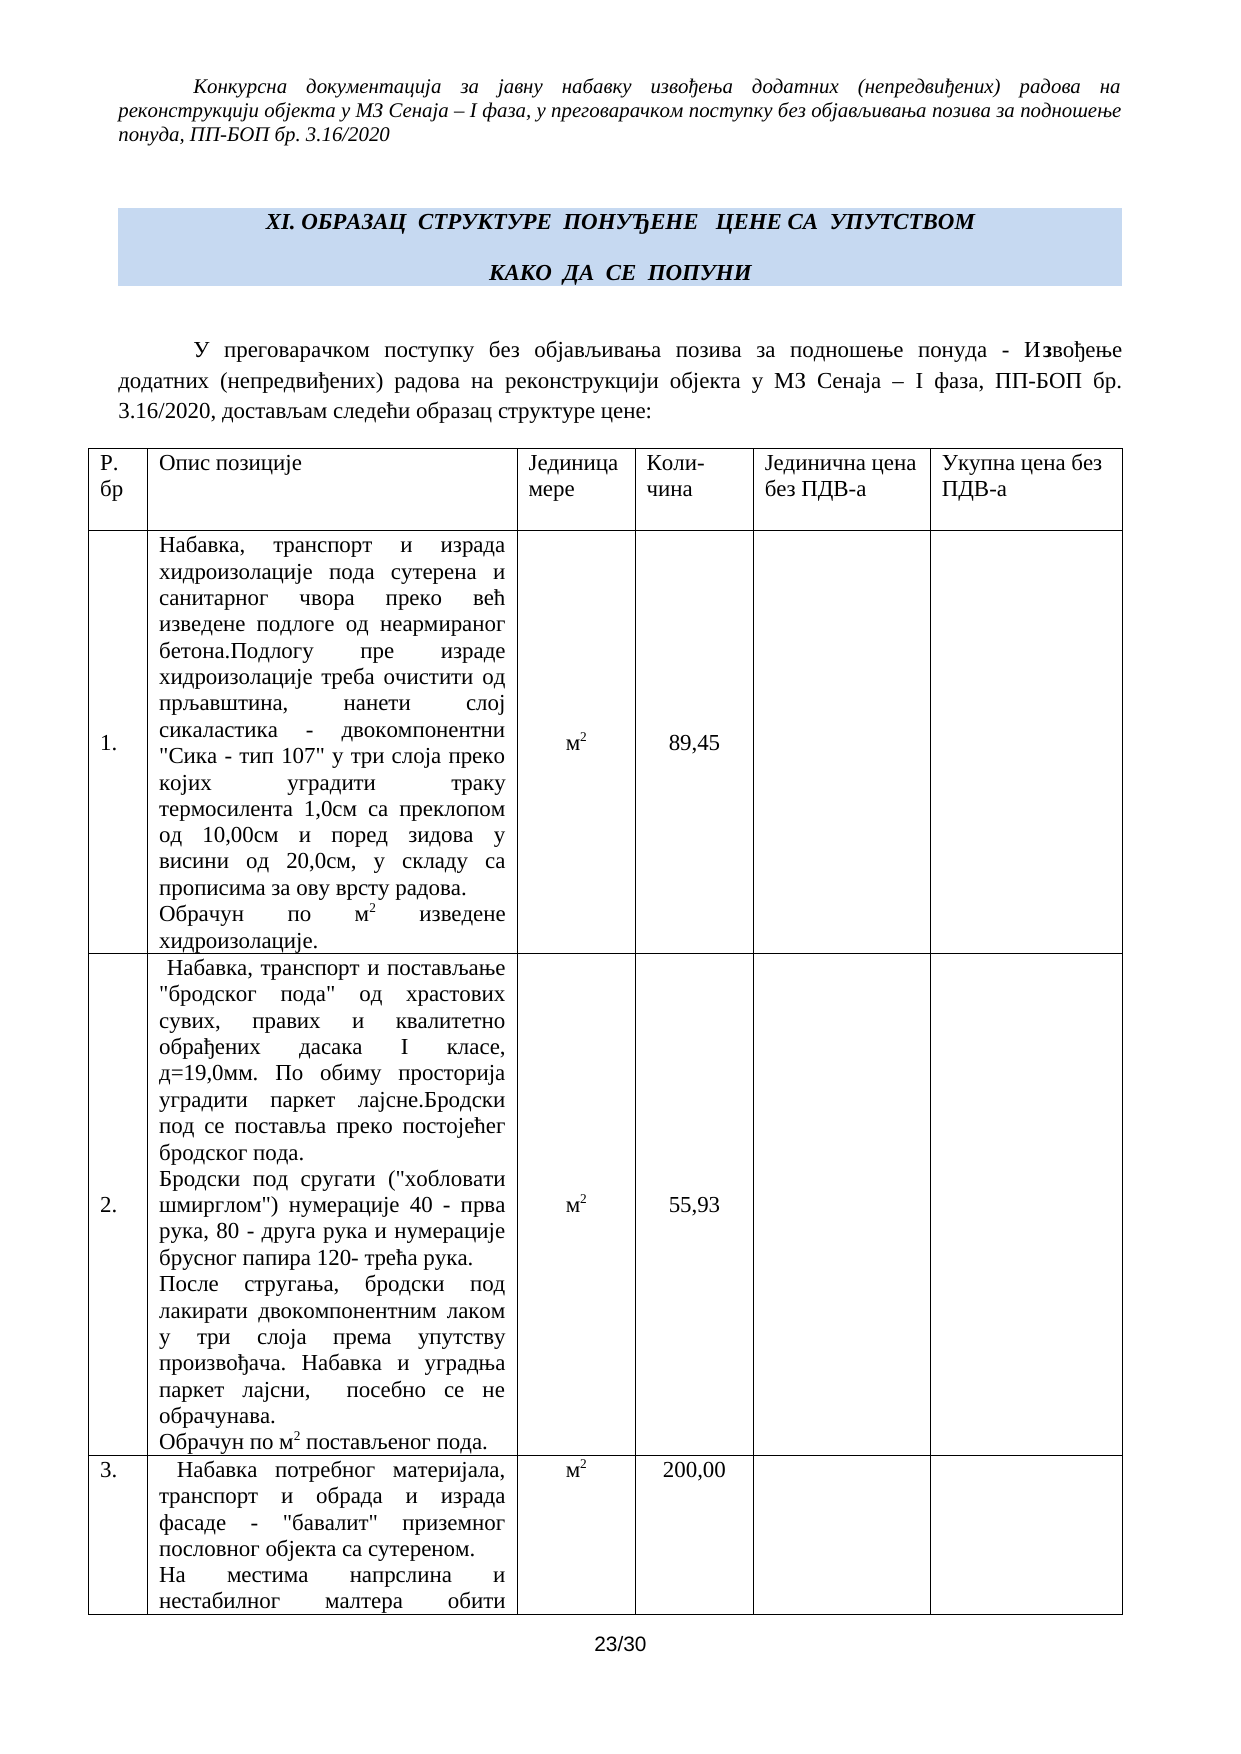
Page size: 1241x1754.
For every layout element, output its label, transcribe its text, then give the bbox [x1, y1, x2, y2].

text У преговарачком поступку без објављивања позива за подношење понуда - Извођење додатних (непредвиђених) радова на реконструкцији објекта у МЗ Сенаја – I фаза, ПП-БОП бр. 3.16/2020, достављам следећи образац структуре цене: [118, 337, 1122, 423]
table_header Коли-чина [636, 449, 753, 530]
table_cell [148, 1456, 517, 1614]
table_header Укупна цена без ПДВ-а [931, 449, 1122, 530]
table_cell м2 [518, 1456, 635, 1614]
table_header Јединица мере [518, 449, 635, 530]
table_header Р. бр [89, 449, 147, 530]
table_cell 1. [89, 531, 147, 953]
text XI. ОБРАЗАЦ СТРУКТУРЕ ПОНУЂЕНЕ ЦЕНЕ СА УПУТСТВОМ [118, 208, 1122, 234]
table_cell [754, 954, 930, 1455]
table_cell 55,93 [636, 954, 753, 1455]
table_cell [754, 1456, 930, 1614]
table_cell Набавка, транспорт и постављање "бродског пода" од храстових сувих, правих и квалитетно обрађених дасака I класе, д=19,0мм. По обиму просторија уградити паркет лајсне.Бродски под се поставља преко постојећег бродског пода. Бродски под сругати ("хобловати шмирглом") нумерације 40 - прва рука, 80 - друга рука и нумерације брусног папира 120- трећа рука. После стругања, бродски под лакирати двокомпонентним лаком у три слоја према упутству произвођача. Набавка и уградња паркет лајсни, посебно се не обрачунава. Обрачун по м2 постављеног пода. [148, 954, 517, 1455]
table_cell [931, 954, 1122, 1455]
text КАКО ДА СЕ ПОПУНИ [118, 259, 1122, 286]
table_header Опис позиције [148, 449, 517, 530]
table_cell 2. [89, 954, 147, 1455]
table_header Јединична цена без ПДВ-а [754, 449, 930, 530]
table_cell Набавка, транспорт и израда хидроизолације пода сутерена и санитарног чвора преко већ изведене подлоге од неармираног бетона.Подлогу пре израде хидроизолације треба очистити од прљавштина, нанети слој сикаластика - двокомпонентни "Сика - тип 107" у три слоја преко којих уградити траку термосилента 1,0см са преклопом од 10,00см и поред зидова у висини од 20,0см, у складу са прописима за ову врсту радова. Обрачун по м2 изведене хидроизолације. [148, 531, 517, 953]
table_cell [754, 531, 930, 953]
table_cell м2 [518, 531, 635, 953]
table_cell 3. [89, 1456, 147, 1614]
table_cell 89,45 [636, 531, 753, 953]
table_cell [931, 531, 1122, 953]
table_cell м2 [518, 954, 635, 1455]
table_cell 200,00 [636, 1456, 753, 1614]
table_cell [931, 1456, 1122, 1614]
